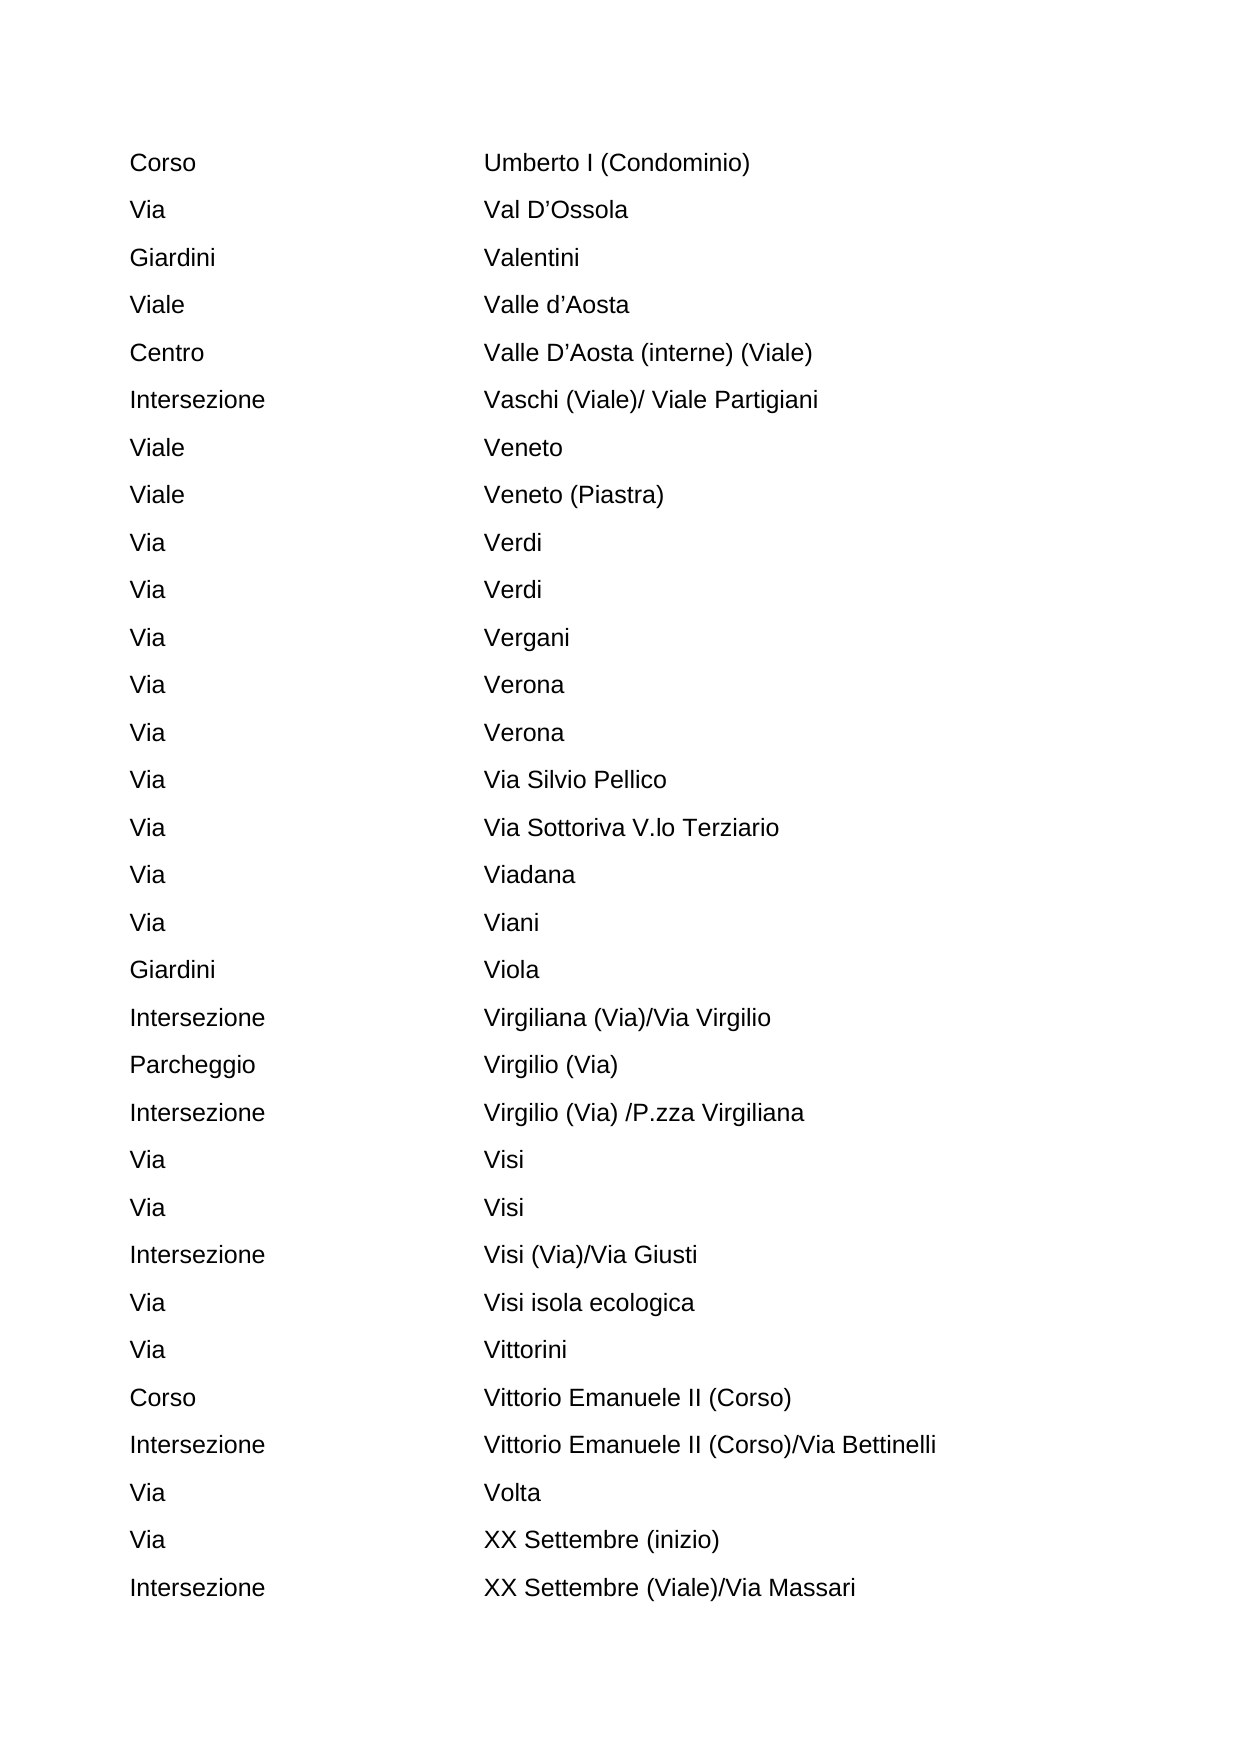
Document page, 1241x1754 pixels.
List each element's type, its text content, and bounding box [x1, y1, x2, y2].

table_cell Verona [473, 670, 1078, 718]
table_cell Vergani [473, 623, 1078, 670]
table_cell Viale [118, 480, 472, 528]
table_cell Valentini [473, 243, 1078, 290]
table_cell Vittorio Emanuele II (Corso)/Via Bettinelli [473, 1430, 1078, 1478]
table_cell Via [118, 860, 472, 908]
table_cell Via [118, 575, 472, 623]
table_cell Parcheggio [118, 1050, 472, 1098]
table_cell Via [118, 1288, 472, 1335]
table_cell Virgilio (Via) [473, 1050, 1078, 1098]
table_cell Via [118, 765, 472, 813]
table_cell Via [118, 528, 472, 575]
table_cell Viale [118, 290, 472, 338]
table_cell Volta [473, 1478, 1078, 1525]
table_cell Valle d’Aosta [473, 290, 1078, 338]
table_cell Giardini [118, 955, 472, 1003]
table_cell Via [118, 623, 472, 670]
table_cell Visi [473, 1193, 1078, 1240]
table_cell Via Silvio Pellico [473, 765, 1078, 813]
table_cell Vittorio Emanuele II (Corso) [473, 1383, 1078, 1430]
table_cell Viola [473, 955, 1078, 1003]
table_cell Via [118, 1525, 472, 1573]
table_cell Visi isola ecologica [473, 1288, 1078, 1335]
table_cell Intersezione [118, 385, 472, 433]
table_cell Viani [473, 908, 1078, 955]
table_cell XX Settembre (inizio) [473, 1525, 1078, 1573]
table_cell Via [118, 813, 472, 860]
table_cell Veneto [473, 433, 1078, 480]
table_cell Verona [473, 718, 1078, 765]
table_cell Giardini [118, 243, 472, 290]
table_cell Virgilio (Via) /P.zza Virgiliana [473, 1098, 1078, 1145]
table_cell XX Settembre (Viale)/Via Massari [473, 1573, 1078, 1620]
table_cell Verdi [473, 528, 1078, 575]
table_cell Via [118, 670, 472, 718]
table_cell Intersezione [118, 1240, 472, 1288]
table_cell Umberto I (Condominio) [473, 148, 1078, 195]
table_cell Verdi [473, 575, 1078, 623]
table_cell Intersezione [118, 1573, 472, 1620]
table_cell Via [118, 195, 472, 243]
table_cell Corso [118, 148, 472, 195]
table_cell Corso [118, 1383, 472, 1430]
table_cell Centro [118, 338, 472, 385]
table_cell Intersezione [118, 1430, 472, 1478]
table_cell Viale [118, 433, 472, 480]
table_cell Via [118, 718, 472, 765]
table_cell Val D’Ossola [473, 195, 1078, 243]
table_cell Veneto (Piastra) [473, 480, 1078, 528]
table_cell Visi [473, 1145, 1078, 1193]
table_cell Intersezione [118, 1003, 472, 1050]
table_cell Viadana [473, 860, 1078, 908]
table_cell Valle D’Aosta (interne) (Viale) [473, 338, 1078, 385]
table_cell Vittorini [473, 1335, 1078, 1383]
table_cell Virgiliana (Via)/Via Virgilio [473, 1003, 1078, 1050]
table_cell Via [118, 908, 472, 955]
table_cell Vaschi (Viale)/ Viale Partigiani [473, 385, 1078, 433]
table_cell Visi (Via)/Via Giusti [473, 1240, 1078, 1288]
table_cell Via [118, 1335, 472, 1383]
table_cell Intersezione [118, 1098, 472, 1145]
table_cell Via [118, 1478, 472, 1525]
table_cell Via [118, 1193, 472, 1240]
table_cell Via [118, 1145, 472, 1193]
table_cell Via Sottoriva V.lo Terziario [473, 813, 1078, 860]
